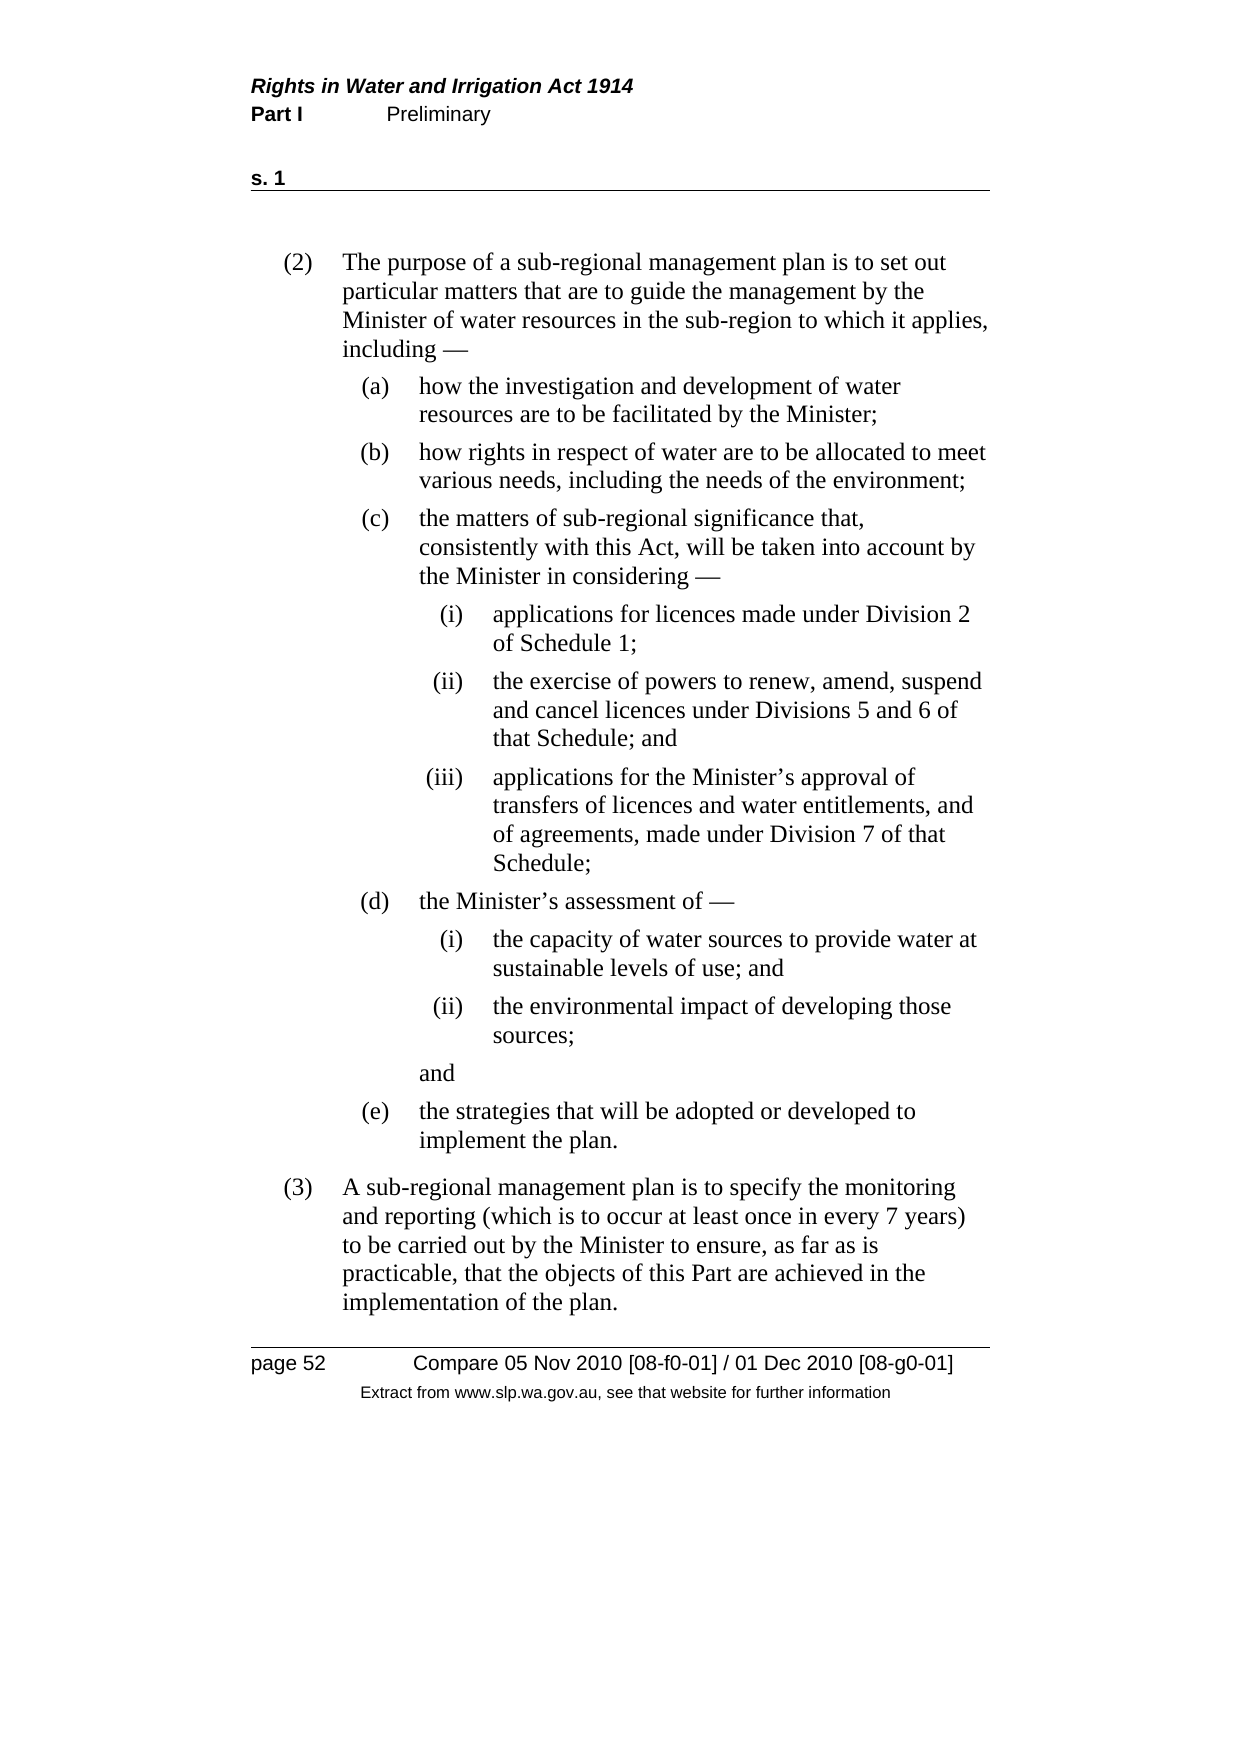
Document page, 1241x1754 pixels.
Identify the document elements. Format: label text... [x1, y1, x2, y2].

text (b) how rights in respect of water are to be allocated to meet various needs, including the needs of the environment; [251, 437, 990, 494]
text (e) the strategies that will be adopted or developed to implement the plan. [251, 1096, 990, 1153]
text (i) the capacity of water sources to provide water at sustainable levels of use; and [251, 924, 990, 982]
text (ii) the exercise of powers to renew, amend, suspend and cancel licences under Divisions 5 and 6 of that Schedule; and [251, 666, 990, 752]
text (d) the Minister’s assessment of — [251, 886, 990, 915]
text (a) how the investigation and development of water resources are to be facilitated by the Minister; [251, 371, 990, 428]
text (iii) applications for the Minister’s approval of transfers of licences and water entitlements, and of agreements, made under Division 7 of that Schedule; [251, 762, 990, 877]
text and [251, 1058, 990, 1087]
text (3) A sub-regional management plan is to specify the monitoring and reporting (which is to occur at least once in every 7 years) to be carried out by the Minister to ensure, as far as is practicable, that the objects of this Part are achieved in the implementation of the plan. [251, 1172, 990, 1316]
text (i) applications for licences made under Division 2 of Schedule 1; [251, 599, 990, 657]
text (c) the matters of sub-regional significance that, consistently with this Act, will be taken into account by the Minister in considering — [251, 503, 990, 590]
text (2) The purpose of a sub-regional management plan is to set out particular matters that are to guide the management by the Minister of water resources in the sub-region to which it applies, including — [251, 247, 990, 362]
text (ii) the environmental impact of developing those sources; [251, 991, 990, 1048]
